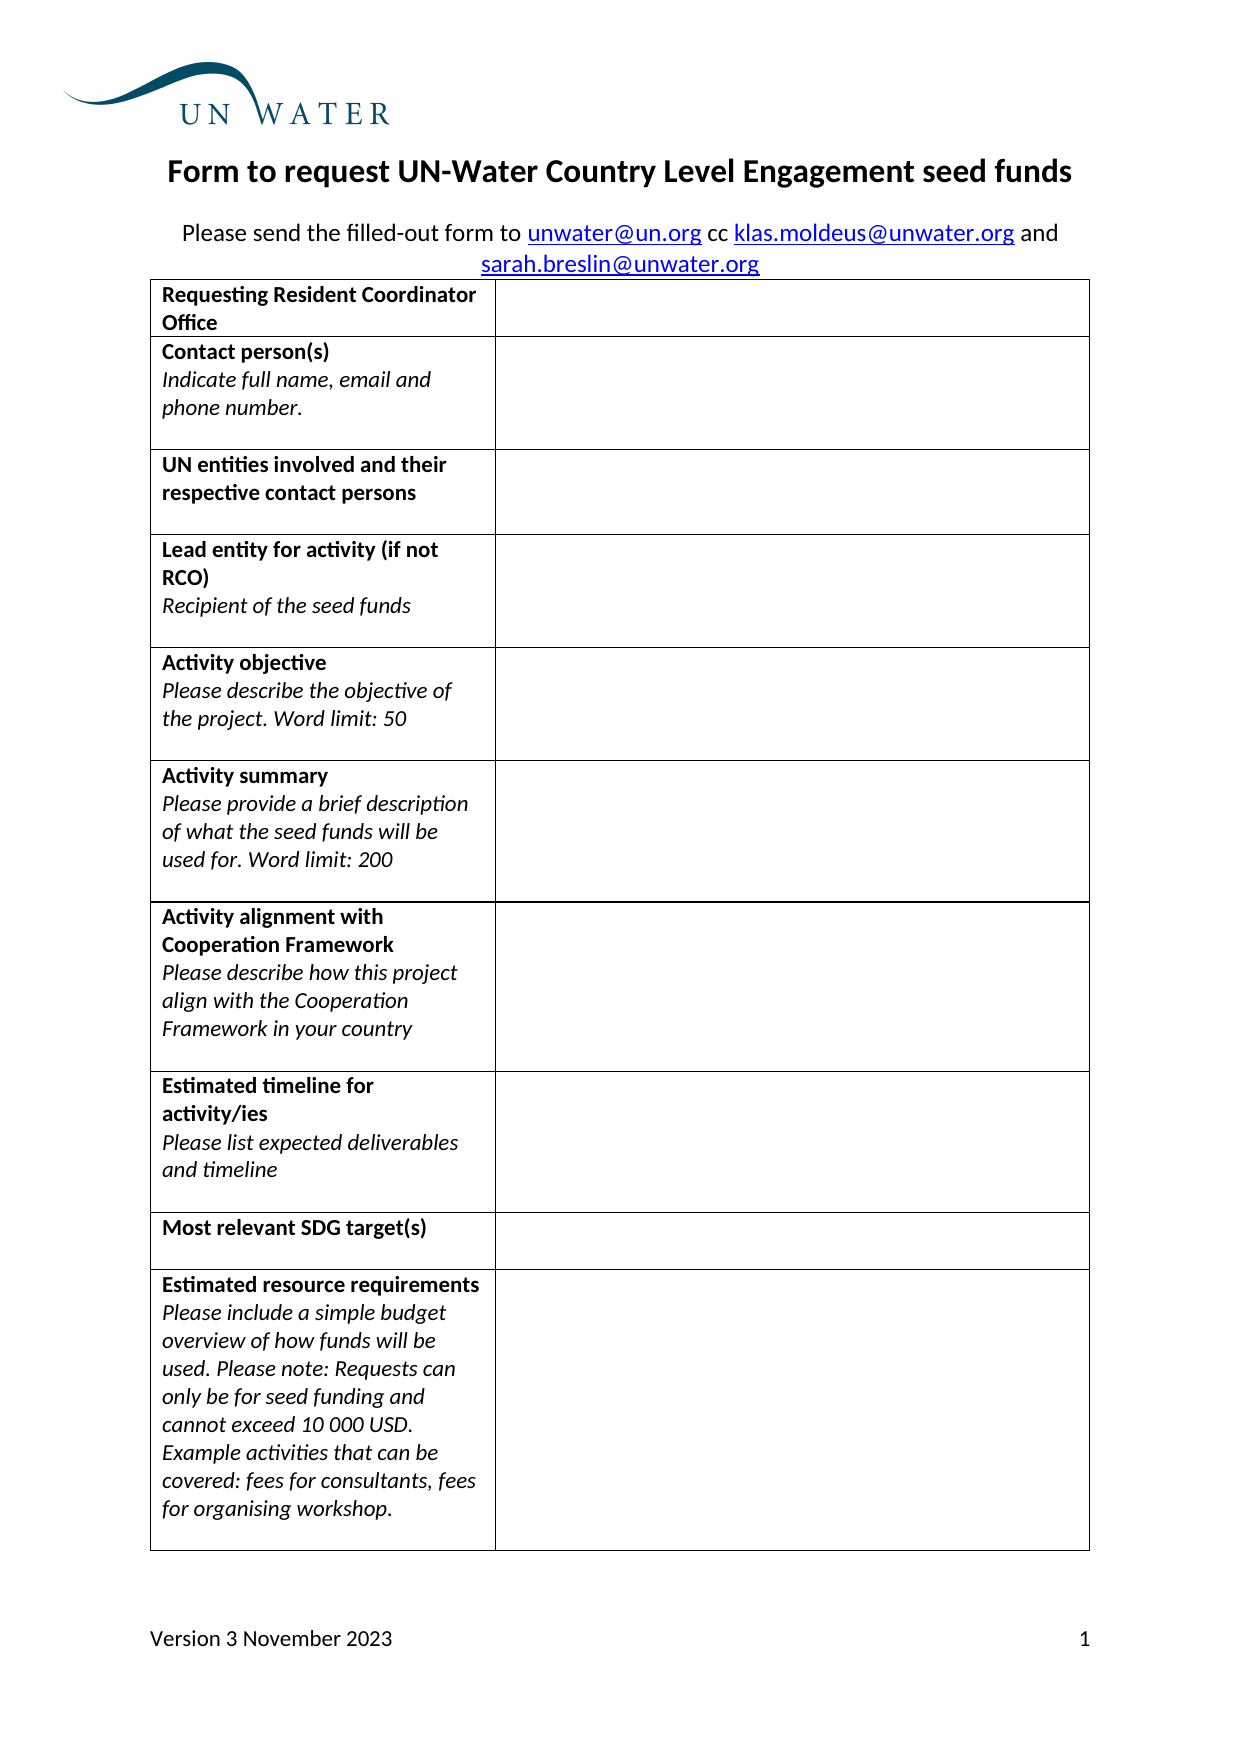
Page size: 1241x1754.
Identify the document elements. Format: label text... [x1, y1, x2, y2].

table_cell Lead entity for activity (if not RCO) Recipient of the seed funds [151, 535, 495, 647]
table_cell [496, 337, 1089, 449]
text Please send the filled-out form to unwater@un.org cc klas.moldeus@unwater.org and sarah.breslin@unwater.org [150, 218, 1090, 279]
table_cell [496, 903, 1089, 1071]
table_cell [496, 648, 1089, 760]
table_cell [496, 450, 1089, 534]
table_cell Activity alignment with Cooperation Framework Please describe how this project align with the Cooperation Framework in your country [151, 903, 495, 1071]
table_cell Activity objective Please describe the objective of the project. Word limit: 50 [151, 648, 495, 760]
table_cell [496, 535, 1089, 647]
table_header [496, 280, 1089, 336]
table_cell Contact person(s) Indicate full name, email and phone number. [151, 337, 495, 449]
table_header Requesting Resident Coordinator Office [151, 280, 495, 336]
table_cell Most relevant SDG target(s) [151, 1213, 495, 1269]
table_cell [496, 1072, 1089, 1212]
table_cell UN entities involved and their respective contact persons [151, 450, 495, 534]
table_cell [496, 1270, 1089, 1550]
table_cell [496, 1213, 1089, 1269]
table_cell Activity summary Please provide a brief description of what the seed funds will be used for. Word limit: 200 [151, 761, 495, 901]
table_cell Estimated resource requirements Please include a simple budget overview of how funds will be used. Please note: Requests can only be for seed funding and cannot exceed 10 000 USD. Example activities that can be covered: fees for consultants, fees for organising workshop. [151, 1270, 495, 1550]
picture [52, 47, 398, 138]
table_cell [496, 761, 1089, 901]
table_cell Estimated timeline for activity/ies Please list expected deliverables and timeline [151, 1072, 495, 1212]
text Form to request UN-Water Country Level Engagement seed funds [150, 150, 1090, 191]
